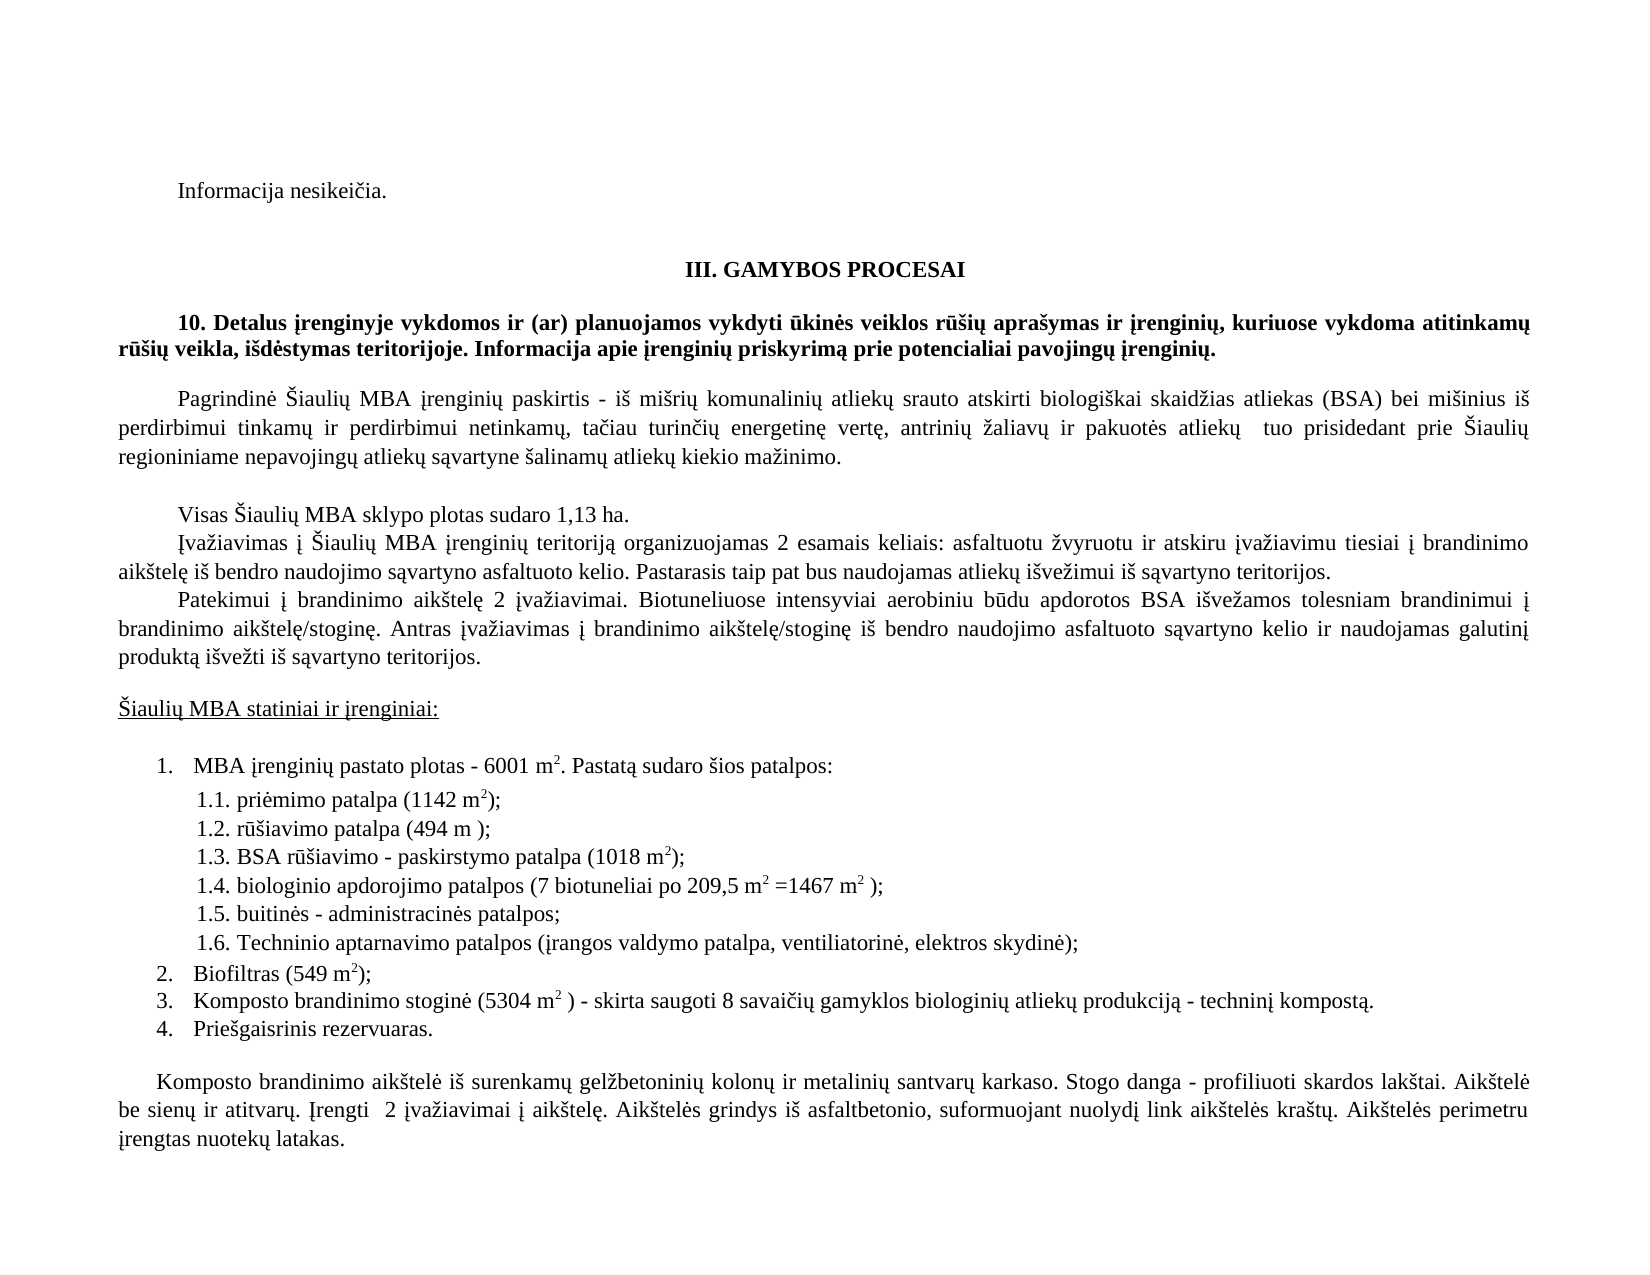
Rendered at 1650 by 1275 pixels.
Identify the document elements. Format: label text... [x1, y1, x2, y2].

list priėmimo patalpa (1142 m2); [196, 785, 1532, 813]
list Techninio aptarnavimo patalpos (įrangos valdymo patalpa, ventiliatorinė, elektros skydinė); [196, 927, 1532, 956]
text 10. Detalus įrenginyje vykdomos ir (ar) planuojamos vykdyti ūkinės veiklos rūšių aprašymas ir įrenginių, kuriuose vykdoma atitinkamų rūšių veikla, išdėstymas teritorijoje. Informacija apie įrenginių priskyrimą prie potencialiai pavojingų įrenginių. [118, 309, 1532, 362]
list buitinės - administracinės patalpos; [196, 899, 1532, 927]
list Biofiltras (549 m2); [156, 958, 1532, 987]
text Patekimui į brandinimo aikštelę 2 įvažiavimai. Biotuneliuose intensyviai aerobiniu būdu apdorotos BSA išvežamos tolesniam brandinimui į brandinimo aikštelę/stoginę. Antras įvažiavimas į brandinimo aikštelę/stoginę iš bendro naudojimo asfaltuoto sąvartyno kelio ir naudojamas galutinį produktą išvežti iš sąvartyno teritorijos. [118, 585, 1532, 671]
text Visas Šiaulių MBA sklypo plotas sudaro 1,13 ha. [118, 499, 1532, 528]
text III. GAMYBOS PROCESAI [118, 256, 1532, 283]
list Priešgaisrinis rezervuaras. [156, 1015, 1532, 1041]
list BSA rūšiavimo - paskirstymo patalpa (1018 m2); [196, 842, 1532, 870]
text 1. MBA įrenginių pastato plotas - 6001 m2. Pastatą sudaro šios patalpos: [156, 728, 1532, 785]
list biologinio apdorojimo patalpos (7 biotuneliai po 209,5 m2 =1467 m2 ); [196, 870, 1532, 899]
text Komposto brandinimo aikštelė iš surenkamų gelžbetoninių kolonų ir metalinių santvarų karkaso. Stogo danga - profiliuoti skardos lakštai. Aikštelė be sienų ir atitvarų. Įrengti 2 įvažiavimai į aikštelę. Aikštelės grindys iš asfaltbetonio, suformuojant nuolydį link aikštelės kraštų. Aikštelės perimetru įrengtas nuotekų latakas. [118, 1067, 1532, 1152]
list Komposto brandinimo stoginė (5304 m2 ) - skirta saugoti 8 savaičių gamyklos biologinių atliekų produkciją - techninį kompostą. [156, 987, 1532, 1013]
text Įvažiavimas į Šiaulių MBA įrenginių teritoriją organizuojamas 2 esamais keliais: asfaltuotu žvyruotu ir atskiru įvažiavimu tiesiai į brandinimo aikštelę iš bendro naudojimo sąvartyno asfaltuoto kelio. Pastarasis taip pat bus naudojamas atliekų išvežimui iš sąvartyno teritorijos. [118, 528, 1532, 585]
text Pagrindinė Šiaulių MBA įrenginių paskirtis - iš mišrių komunalinių atliekų srauto atskirti biologiškai skaidžias atliekas (BSA) bei mišinius iš perdirbimui tinkamų ir perdirbimui netinkamų, tačiau turinčių energetinę vertę, antrinių žaliavų ir pakuotės atliekų tuo prisidedant prie Šiaulių regioniniame nepavojingų atliekų sąvartyne šalinamų atliekų kiekio mažinimo. [118, 384, 1532, 471]
list rūšiavimo patalpa (494 m ); [196, 813, 1532, 842]
text Šiaulių MBA statiniai ir įrenginiai: [118, 671, 1532, 728]
list Informacija nesikeičia. [118, 177, 1532, 203]
